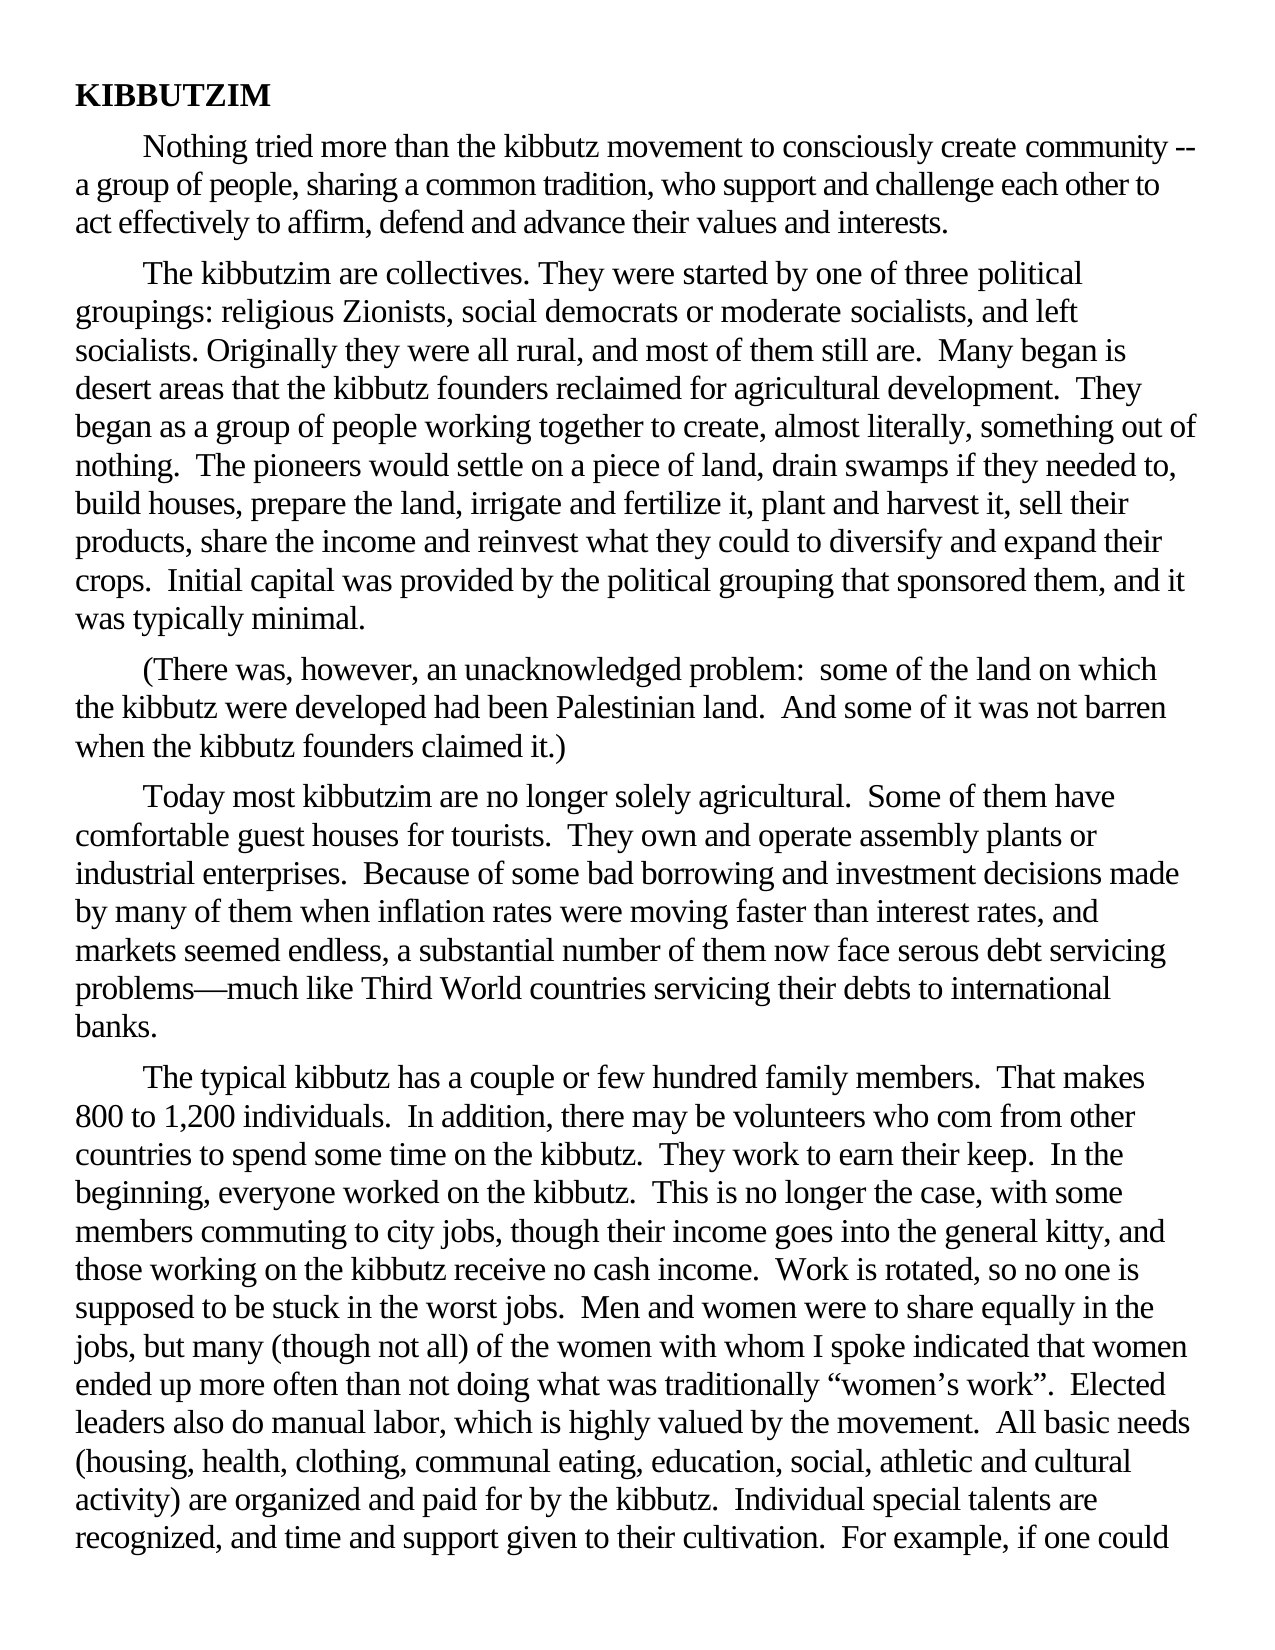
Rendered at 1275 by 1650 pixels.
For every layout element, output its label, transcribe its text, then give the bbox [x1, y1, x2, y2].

text KIBBUTZIM [75, 75, 1200, 113]
text Today most kibbutzim are no longer solely agricultural. Some of them have comfortable guest houses for tourists. They own and operate assembly plants or industrial enterprises. Because of some bad borrowing and investment decisions made by many of them when inflation rates were moving faster than interest rates, and markets seemed endless, a substantial number of them now face serous debt servicing problems—much like Third World countries servicing their debts to international banks. [75, 777, 1200, 1045]
text Nothing tried more than the kibbutz movement to consciously create community -- a group of people, sharing a common tradition, who support and challenge each other to act effectively to affirm, defend and advance their values and interests. [75, 126, 1200, 241]
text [75, 1057, 1200, 1556]
text (There was, however, an unacknowledged problem: some of the land on which the kibbutz were developed had been Palestinian land. And some of it was not barren when the kibbutz founders claimed it.) [75, 649, 1200, 764]
text The kibbutzim are collectives. They were started by one of three political groupings: religious Zionists, social democrats or moderate socialists, and left socialists. Originally they were all rural, and most of them still are. Many began is desert areas that the kibbutz founders reclaimed for agricultural development. They began as a group of people working together to create, almost literally, something out of nothing. The pioneers would settle on a piece of land, drain swamps if they needed to, build houses, prepare the land, irrigate and fertilize it, plant and harvest it, sell their products, share the income and reinvest what they could to diversify and expand their crops. Initial capital was provided by the political grouping that sponsored them, and it was typically minimal. [75, 253, 1200, 637]
